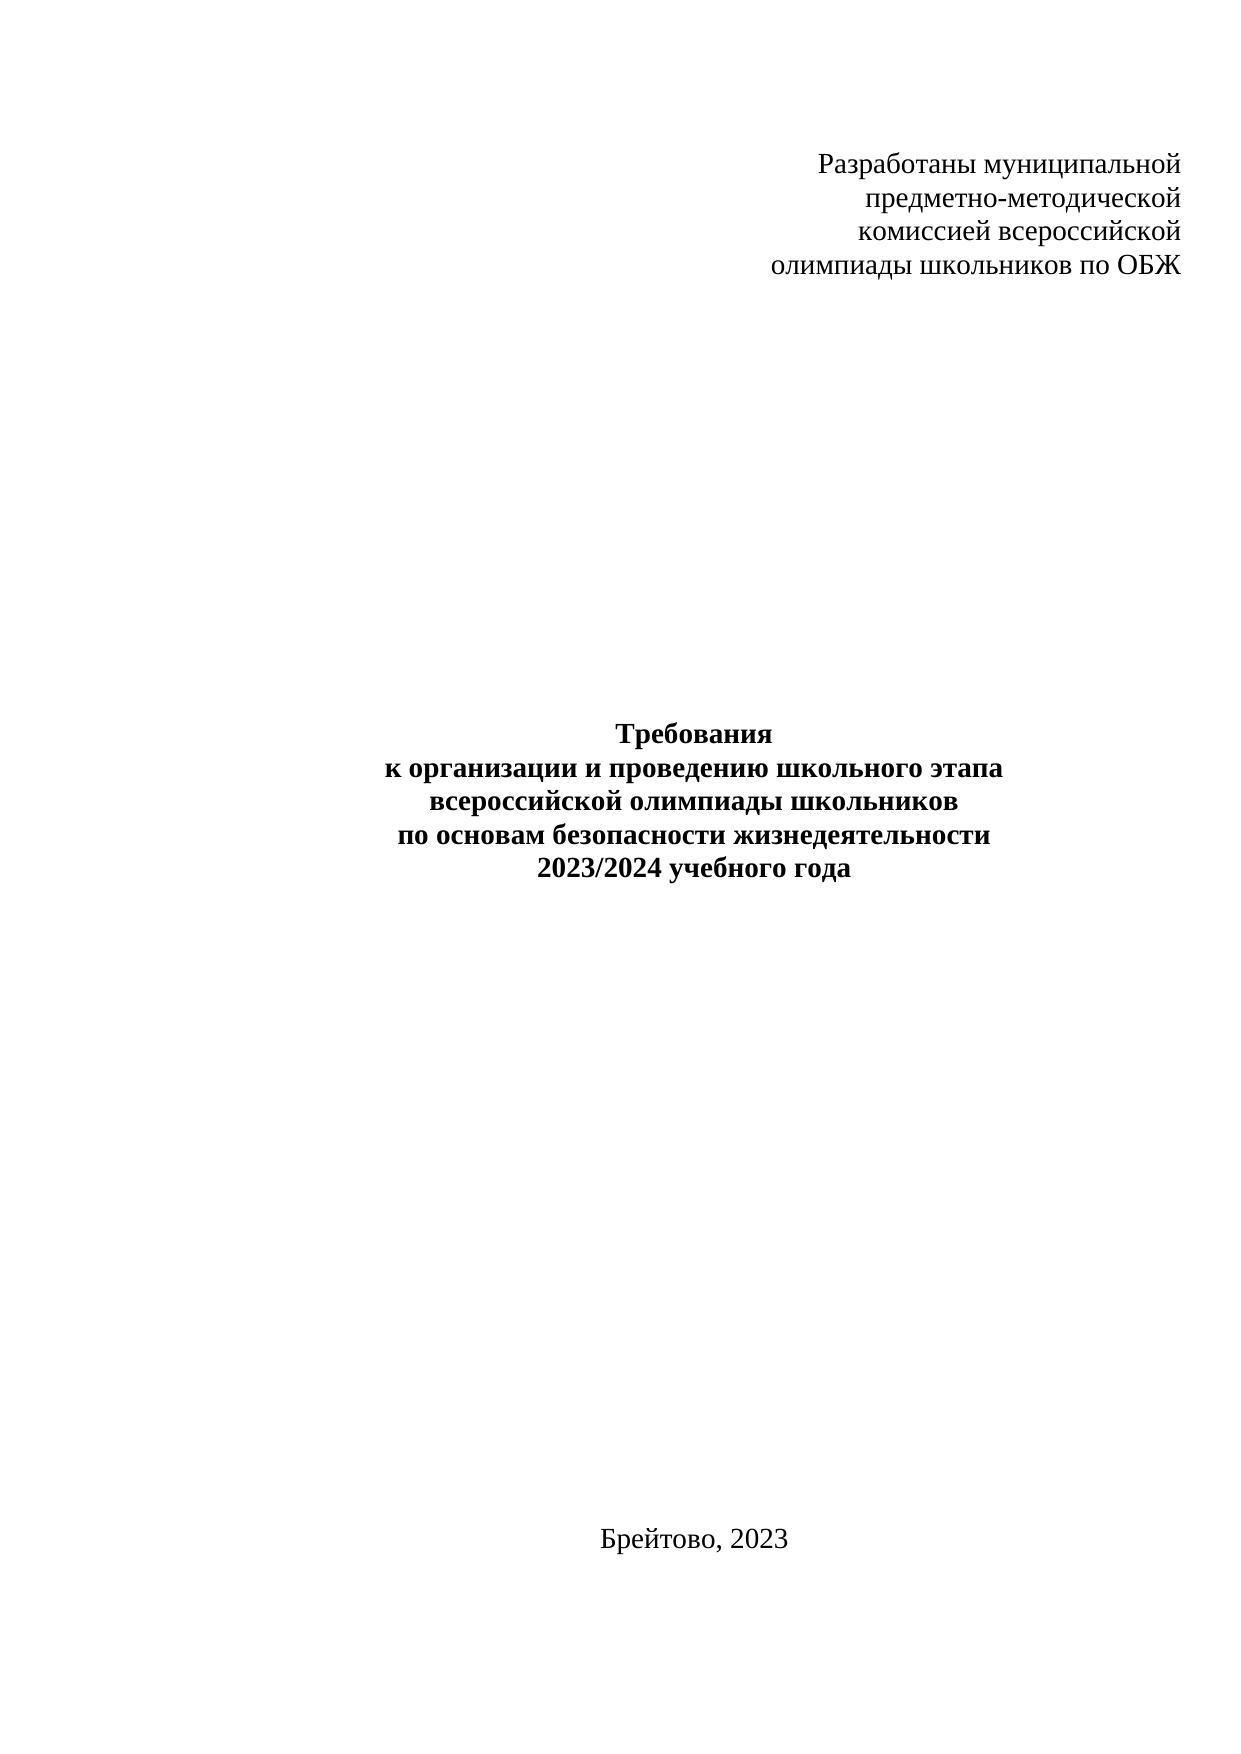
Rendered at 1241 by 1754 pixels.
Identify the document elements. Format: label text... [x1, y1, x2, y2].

text олимпиады школьников по ОБЖ [207, 247, 1181, 280]
text Разработаны муниципальной [207, 146, 1181, 180]
text всероссийской олимпиады школьников [207, 783, 1181, 817]
text Требования [207, 716, 1181, 750]
text предметно-методической [207, 180, 1181, 213]
text Брейтово, 2023 [207, 1521, 1181, 1555]
text по основам безопасности жизнедеятельности [207, 817, 1181, 851]
text к организации и проведению школьного этапа [207, 750, 1181, 783]
text 2023/2024 учебного года [207, 851, 1181, 884]
text комиссией всероссийской [207, 213, 1181, 247]
